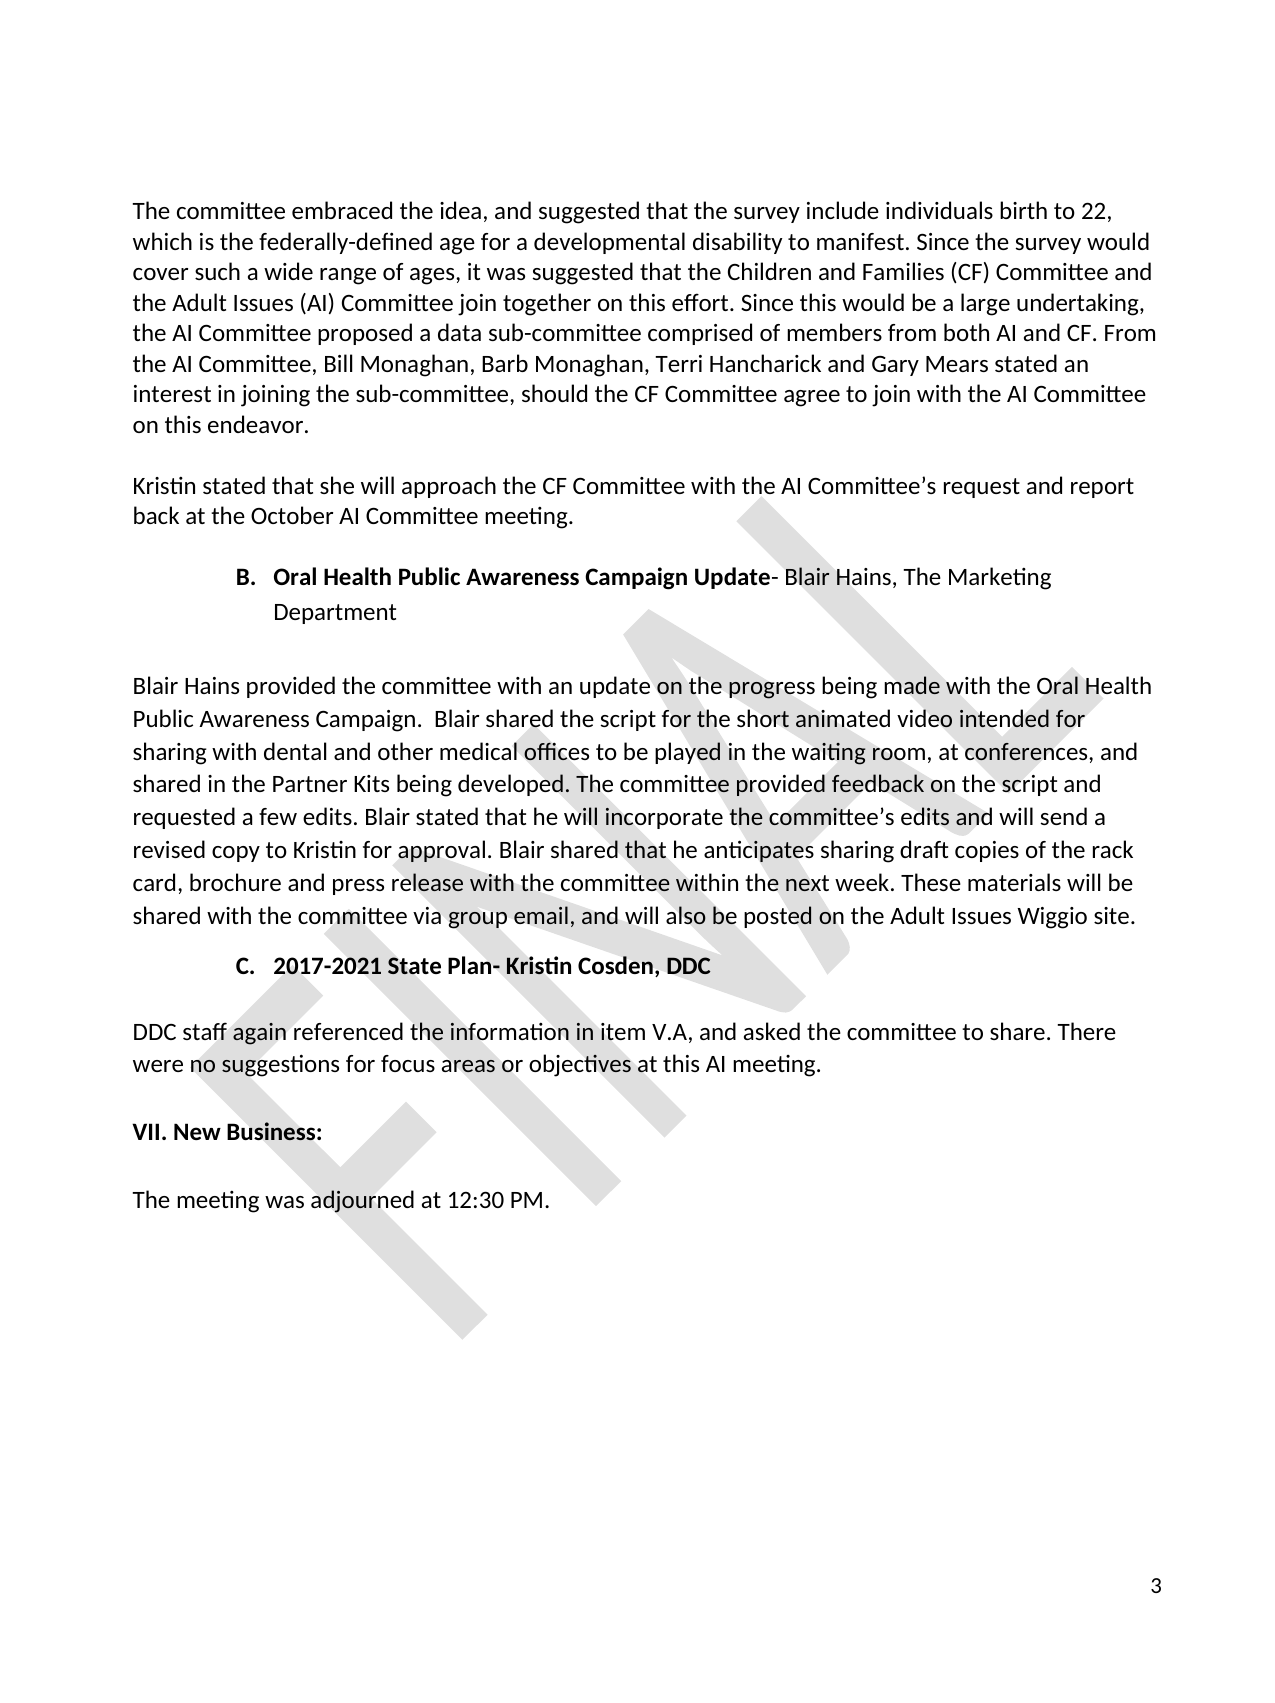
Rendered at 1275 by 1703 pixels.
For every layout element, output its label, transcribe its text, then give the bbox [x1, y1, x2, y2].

text The meeting was adjourned at 12:30 PM. [132, 1184, 1162, 1215]
list DDC staff again referenced the information in item V.A, and asked the committee to share. There were no suggestions for focus areas or objectives at this AI meeting. [132, 1016, 1162, 1079]
list Kristin stated that she will approach the CF Committee with the AI Committee’s request and report back at the October AI Committee meeting. [132, 470, 1162, 531]
list Oral Health Public Awareness Campaign Update- Blair Hains, The Marketing Department [236, 561, 1162, 627]
list 2017-2021 State Plan- Kristin Cosden, DDC [236, 950, 1162, 980]
text VII. New Business: [132, 1117, 1162, 1147]
text Blair Hains provided the committee with an update on the progress being made with the Oral Health Public Awareness Campaign. Blair shared the script for the short animated video intended for sharing with dental and other medical offices to be played in the waiting room, at conferences, and shared in the Partner Kits being developed. The committee provided feedback on the script and requested a few edits. Blair stated that he will incorporate the committee’s edits and will send a revised copy to Kristin for approval. Blair shared that he anticipates sharing draft copies of the rack card, brochure and press release with the committee within the next week. These materials will be shared with the committee via group email, and will also be posted on the Adult Issues Wiggio site. [132, 670, 1162, 931]
list The committee embraced the idea, and suggested that the survey include individuals birth to 22, which is the federally-defined age for a developmental disability to manifest. Since the survey would cover such a wide range of ages, it was suggested that the Children and Families (CF) Committee and the Adult Issues (AI) Committee join together on this effort. Since this would be a large undertaking, the AI Committee proposed a data sub-committee comprised of members from both AI and CF. From the AI Committee, Bill Monaghan, Barb Monaghan, Terri Hancharick and Gary Mears stated an interest in joining the sub-committee, should the CF Committee agree to join with the AI Committee on this endeavor. [132, 195, 1162, 439]
